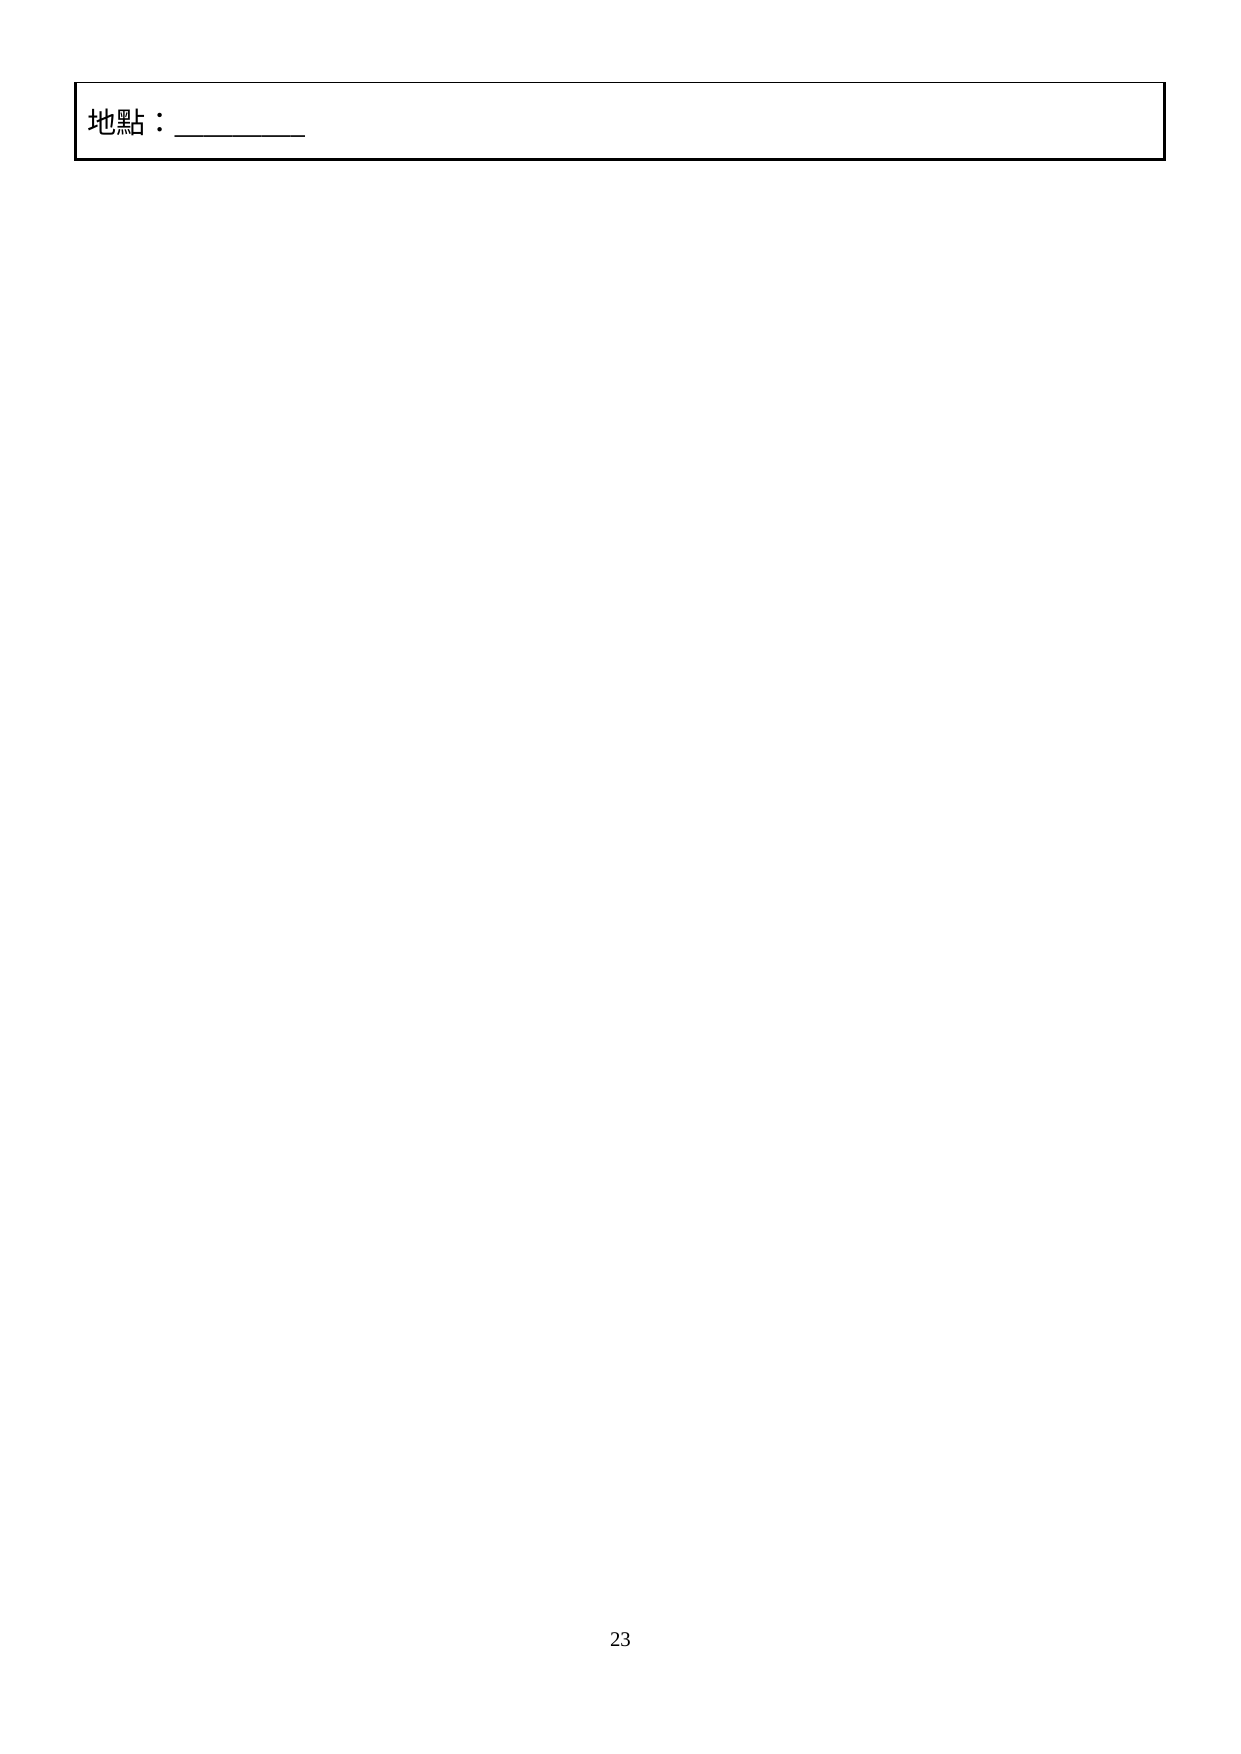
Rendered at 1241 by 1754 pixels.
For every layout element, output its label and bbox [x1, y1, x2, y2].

table_cell [77, 83, 1163, 158]
